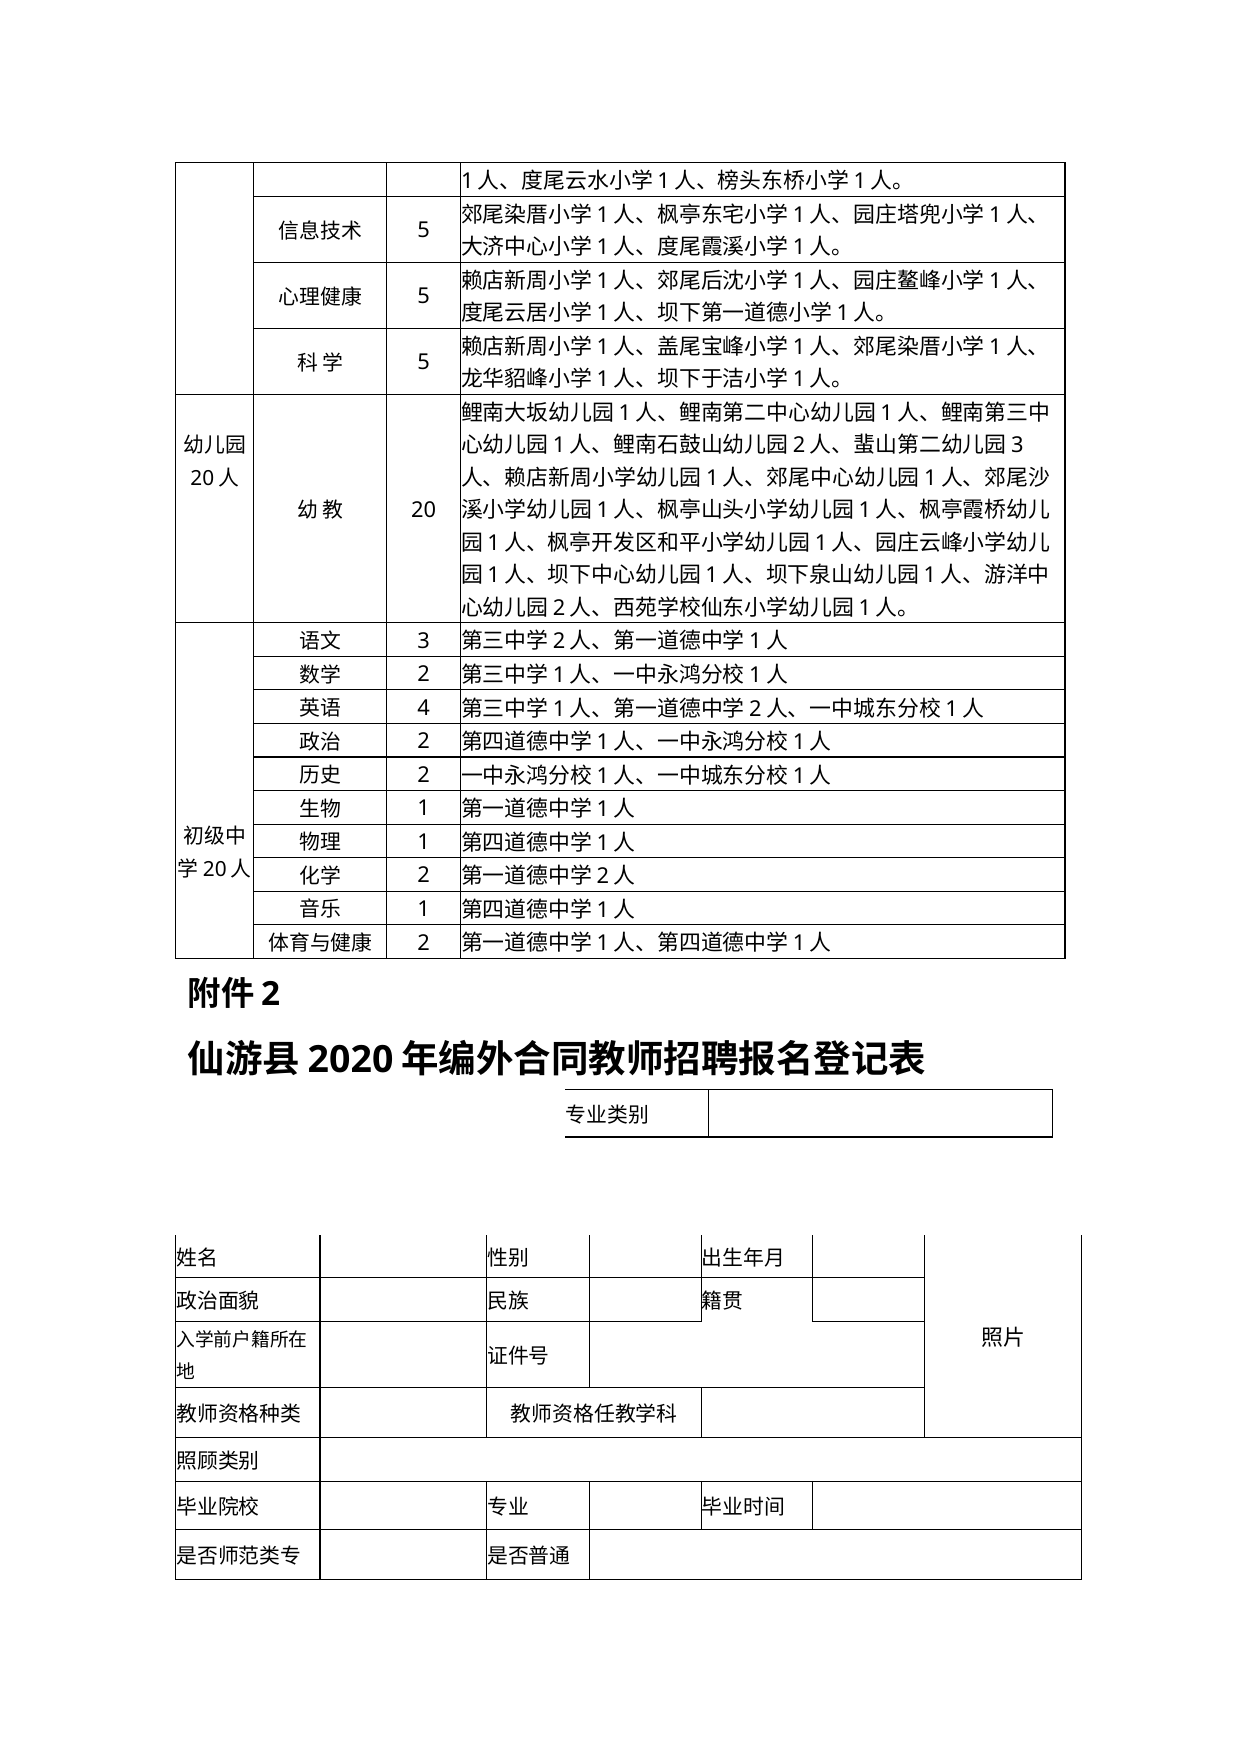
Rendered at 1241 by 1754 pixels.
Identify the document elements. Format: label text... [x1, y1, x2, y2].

table_cell 1 [387, 791, 460, 823]
table_cell 幼 教 [254, 395, 386, 622]
table_cell 20 [387, 395, 460, 622]
table_cell 政治 [254, 724, 386, 756]
table_cell 体 育 [254, 163, 386, 196]
table_cell [590, 1278, 701, 1321]
table_header [709, 1090, 1052, 1136]
table_cell 一中永鸿分校1人、一中城东分校1人 [461, 758, 1064, 790]
table_header 专业类别 [565, 1090, 708, 1136]
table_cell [461, 163, 1064, 196]
table_cell [321, 1482, 486, 1529]
table_cell 化学 [254, 858, 386, 891]
table_cell 是否普通全日制 [487, 1530, 589, 1579]
text 仙游县2020年编外合同教师招聘报名登记表 [187, 1024, 1053, 1089]
table_cell 第四道德中学1人、一中永鸿分校1人 [461, 724, 1064, 756]
table_cell 心理健康 [254, 263, 386, 328]
table_cell 教师资格种类 [176, 1388, 319, 1437]
table_cell [590, 1321, 924, 1387]
table_cell [321, 1530, 486, 1579]
table_cell 第一道德中学1人 [461, 791, 1064, 823]
table_header 性别 [487, 1235, 589, 1277]
table_cell [590, 1530, 1081, 1579]
table_cell 历史 [254, 758, 386, 790]
table_cell 1 [387, 892, 460, 924]
table_cell 1 [387, 825, 460, 857]
table_cell 赖店新周小学1人、郊尾后沈小学1人、园庄鳌峰小学1人、度尾云居小学1人、坝下第一道德小学1人。 [461, 263, 1064, 328]
table_cell 物理 [254, 825, 386, 857]
table_cell 生物 [254, 791, 386, 823]
table_cell 第一道德中学1人、第四道德中学1人 [461, 925, 1064, 958]
table_cell 第三中学2人、第一道德中学1人 [461, 623, 1064, 656]
table_cell 2 [387, 858, 460, 891]
table_cell 入学前户籍所在地 [176, 1322, 319, 1387]
table_cell 鲤南大坂幼儿园1人、鲤南第二中心幼儿园1人、鲤南第三中心幼儿园1人、鲤南石鼓山幼儿园2人、蜚山第二幼儿园3人、赖店新周小学幼儿园1人、郊尾中心幼儿园1人、郊尾沙溪小学幼儿园1人、枫亭山头小学幼儿园1人、枫亭霞桥幼儿园1人、枫亭开发区和平小学幼儿园1人、园庄云峰小学幼儿园1人、坝下中心幼儿园1人、坝下泉山幼儿园1人、游洋中心幼儿园2人、西苑学校仙东小学幼儿园1人。 [461, 395, 1064, 622]
table_cell 5 [387, 163, 460, 196]
table_cell 2 [387, 758, 460, 790]
table_cell [321, 1322, 486, 1387]
table_cell 第三中学1人、第一道德中学2人、一中城东分校1人 [461, 690, 1064, 723]
table_cell [702, 1388, 924, 1437]
table_cell 信息技术 [254, 197, 386, 262]
table_cell 音乐 [254, 892, 386, 924]
table_cell 赖店新周小学1人、盖尾宝峰小学1人、郊尾染厝小学1人、龙华貂峰小学1人、坝下于洁小学1人。 [461, 329, 1064, 394]
table_cell 5 [387, 197, 460, 262]
table_cell 2 [387, 657, 460, 689]
table_cell 语文 [254, 623, 386, 656]
table_cell 毕业时间 [702, 1482, 812, 1529]
table_header [590, 1235, 701, 1277]
table_cell 2 [387, 724, 460, 756]
table_header [813, 1235, 924, 1277]
table_cell 第三中学1人、一中永鸿分校1人 [461, 657, 1064, 689]
table_cell 幼儿园20人 [176, 395, 253, 622]
table_cell 专业 [487, 1482, 589, 1529]
table_cell [813, 1482, 1081, 1529]
table_cell 第四道德中学1人 [461, 892, 1064, 924]
table_cell 科 学 [254, 329, 386, 394]
table_cell 第一道德中学2人 [461, 858, 1064, 891]
table_cell [590, 1482, 701, 1529]
table_cell [321, 1278, 486, 1321]
table_cell 照顾类别 [176, 1438, 319, 1481]
table_cell 体育与健康 [254, 925, 386, 958]
table_cell 数学 [254, 657, 386, 689]
table_cell 3 [387, 623, 460, 656]
table_cell [321, 1388, 486, 1437]
table_cell 英语 [254, 690, 386, 723]
table_cell [813, 1278, 924, 1321]
table_cell 郊尾染厝小学1人、枫亭东宅小学1人、园庄塔兜小学1人、大济中心小学1人、度尾霞溪小学1人。 [461, 197, 1064, 262]
table_cell 政治面貌 [176, 1278, 319, 1321]
table_cell 是否师范类专业 [176, 1530, 319, 1579]
table_cell 4 [387, 690, 460, 723]
table_cell 第四道德中学1人 [461, 825, 1064, 857]
table_cell 初级中学20人 [176, 623, 253, 958]
table_cell 5 [387, 329, 460, 394]
table_cell 民族 [487, 1278, 589, 1321]
table_header [321, 1235, 486, 1277]
table_cell 籍贯 [702, 1278, 812, 1321]
table_cell 毕业院校 [176, 1482, 319, 1529]
table_header 照片 [925, 1235, 1081, 1437]
table_cell [321, 1438, 1081, 1481]
table_cell 5 [387, 263, 460, 328]
table_cell 证件号 [487, 1322, 589, 1387]
table_header 姓名 [176, 1235, 319, 1277]
table_cell 2 [387, 925, 460, 958]
table_header 出生年月 [702, 1235, 812, 1277]
text 附件2 [187, 959, 1053, 1024]
table_cell 教师资格任教学科 [487, 1388, 701, 1437]
